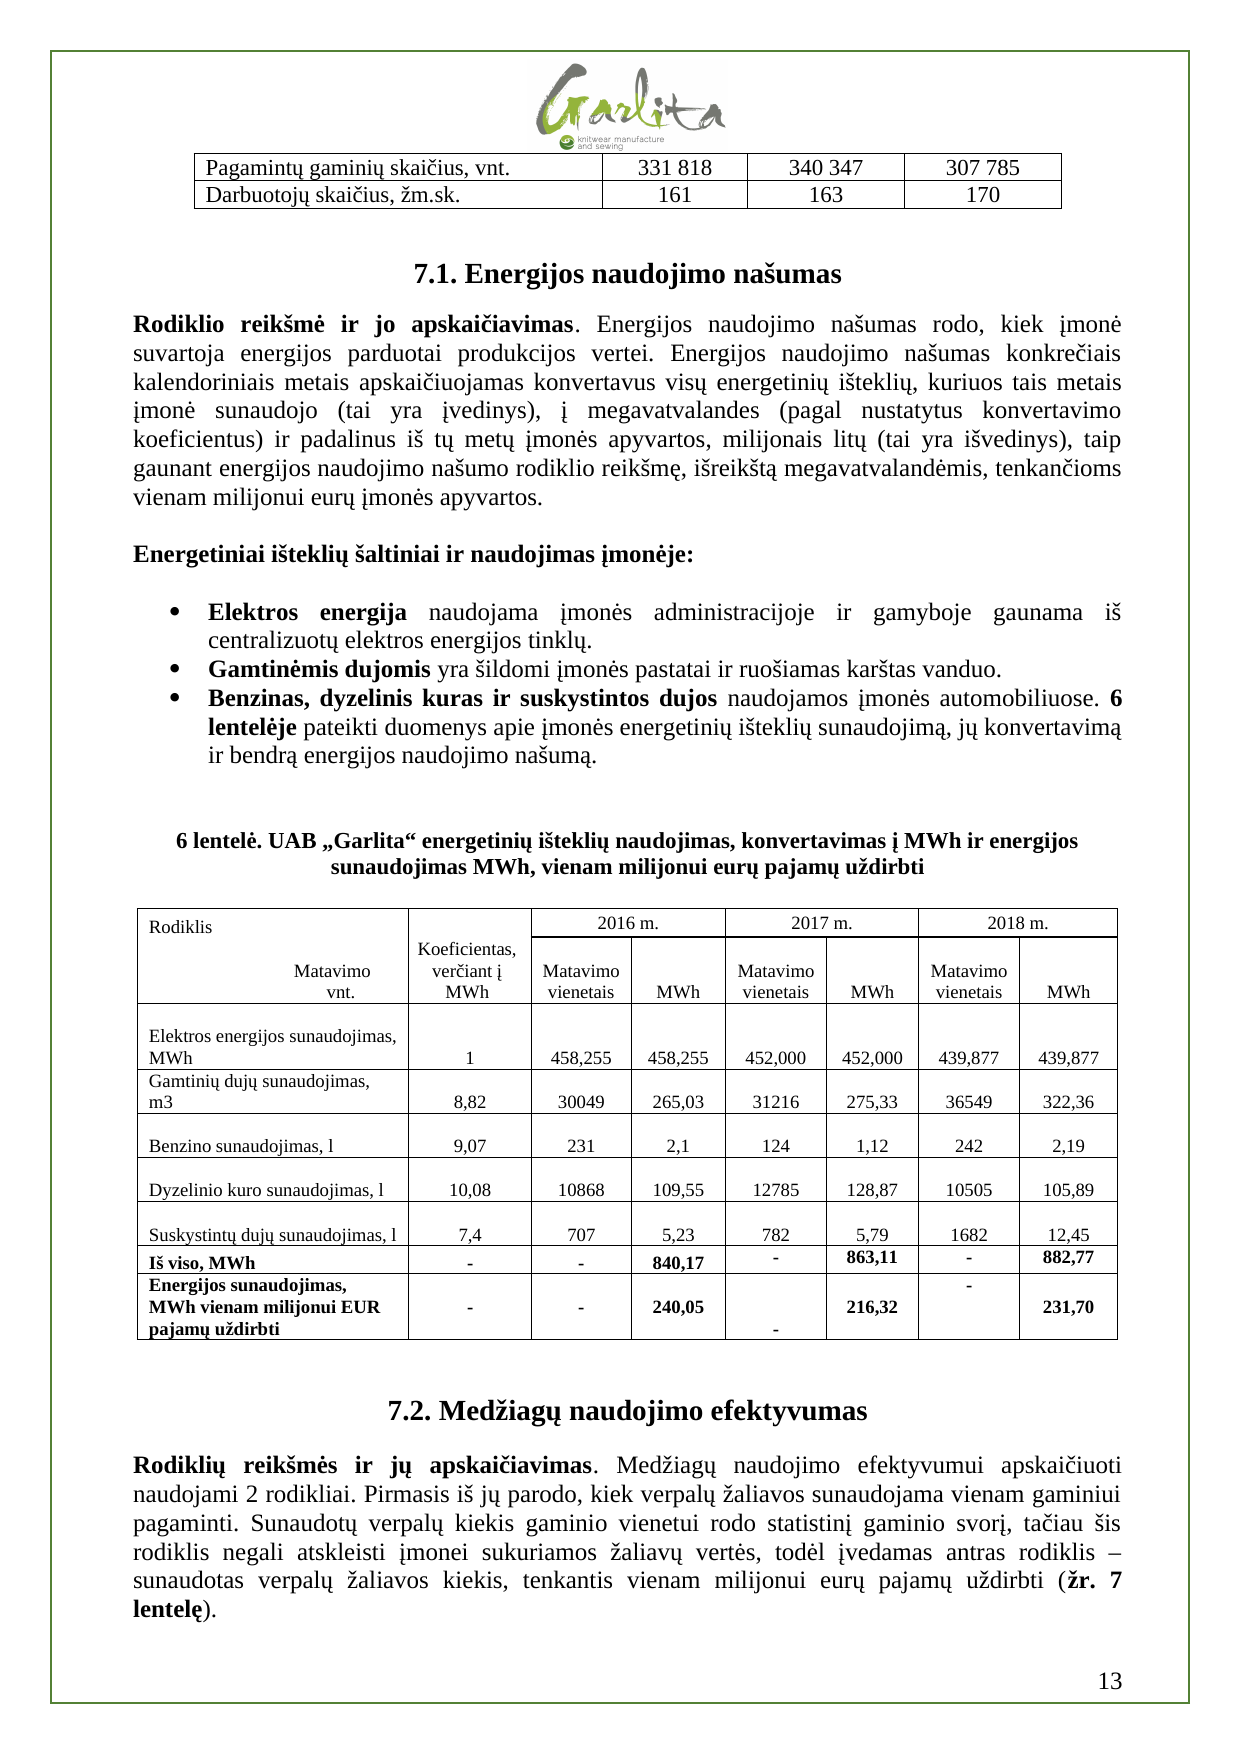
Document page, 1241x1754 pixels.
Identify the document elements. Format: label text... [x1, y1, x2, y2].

list Elektros energija naudojama įmonės administracijoje ir gamyboje gaunama iš centralizuotų elektros energijos tinklų. [170, 597, 1122, 654]
table_cell - [919, 1274, 1019, 1339]
table_cell - [409, 1274, 531, 1339]
table_cell - [726, 1274, 826, 1339]
table_cell Suskystintų dujų sunaudojimas, l [138, 1202, 408, 1245]
table_cell Elektros energijos sunaudojimas, MWh [138, 1004, 408, 1068]
table_cell 30049 [532, 1070, 631, 1113]
table_cell 707 [532, 1202, 631, 1245]
table_header 2017 m. [726, 909, 918, 936]
table_cell 231 [532, 1114, 631, 1157]
table_cell 882,77 [1020, 1246, 1117, 1273]
table_cell 10,08 [409, 1158, 531, 1201]
table_cell Energijos sunaudojimas, MWh vienam milijonui EUR pajamų uždirbti [138, 1274, 408, 1339]
table_header 2016 m. [532, 909, 725, 936]
table_cell Benzino sunaudojimas, l [138, 1114, 408, 1157]
table_cell 109,55 [632, 1158, 725, 1201]
table_cell 31216 [726, 1070, 826, 1113]
table_cell 340 347 [748, 154, 904, 180]
table_header Rodiklis Matavimo vnt. [138, 909, 408, 1003]
table_cell 2,19 [1020, 1114, 1117, 1157]
table_cell 458,255 [632, 1004, 725, 1068]
table_cell 124 [726, 1114, 826, 1157]
table_cell 242 [919, 1114, 1019, 1157]
table_cell - [532, 1246, 631, 1273]
table_cell - [919, 1246, 1019, 1273]
table_cell 163 [748, 181, 904, 208]
table_cell Darbuotojų skaičius, žm.sk. [195, 181, 602, 208]
table_cell 782 [726, 1202, 826, 1245]
table_cell 275,33 [827, 1070, 918, 1113]
table_cell 1 [409, 1004, 531, 1068]
table_cell - [532, 1274, 631, 1339]
table_cell 331 818 [603, 154, 747, 180]
table_cell - [726, 1246, 826, 1273]
table_cell Matavimo vienetais [726, 938, 826, 1003]
table_cell 9,07 [409, 1114, 531, 1157]
text Rodiklių reikšmės ir jų apskaičiavimas. Medžiagų naudojimo efektyvumui apskaičiuoti naudojami 2 rodikliai. Pirmasis iš jų parodo, kiek verpalų žaliavos sunaudojama vienam gaminiui pagaminti. Sunaudotų verpalų kiekis gaminio vienetui rodo statistinį gaminio svorį, tačiau šis rodiklis negali atskleisti įmonei sukuriamos žaliavų vertės, todėl įvedamas antras rodiklis – sunaudotas verpalų žaliavos kiekis, tenkantis vienam milijonui eurų pajamų uždirbti (žr. 7 lentelę). [133, 1450, 1122, 1623]
subtitle 7.2. Medžiagų naudojimo efektyvumas [133, 1393, 1122, 1426]
table_cell - [409, 1246, 531, 1273]
table_cell 439,877 [1020, 1004, 1117, 1068]
table_cell 7,4 [409, 1202, 531, 1245]
table_cell 36549 [919, 1070, 1019, 1113]
table_cell 8,82 [409, 1070, 531, 1113]
table_cell 10868 [532, 1158, 631, 1201]
table_cell Dyzelinio kuro sunaudojimas, l [138, 1158, 408, 1201]
table_cell 2,1 [632, 1114, 725, 1157]
table_header Koeficientas, verčiant į MWh [409, 909, 531, 1003]
table_cell 216,32 [827, 1274, 918, 1339]
table_cell 161 [603, 181, 747, 208]
table_cell Pagamintų gaminių skaičius, vnt. [195, 154, 602, 180]
table_cell 12785 [726, 1158, 826, 1201]
table_cell 863,11 [827, 1246, 918, 1273]
table_cell Gamtinių dujų sunaudojimas, m3 [138, 1070, 408, 1113]
table_header 2018 m. [919, 909, 1117, 936]
table_cell 231,70 [1020, 1274, 1117, 1339]
table_cell 1,12 [827, 1114, 918, 1157]
table_cell 128,87 [827, 1158, 918, 1201]
table_cell 265,03 [632, 1070, 725, 1113]
text Rodiklio reikšmė ir jo apskaičiavimas. Energijos naudojimo našumas rodo, kiek įmonė suvartoja energijos parduotai produkcijos vertei. Energijos naudojimo našumas konkrečiais kalendoriniais metais apskaičiuojamas konvertavus visų energetinių išteklių, kuriuos tais metais įmonė sunaudojo (tai yra įvedinys), į megavatvalandes (pagal nustatytus konvertavimo koeficientus) ir padalinus iš tų metų įmonės apyvartos, milijonais litų (tai yra išvedinys), taip gaunant energijos naudojimo našumo rodiklio reikšmę, išreikštą megavatvalandėmis, tenkančioms vienam milijonui eurų įmonės apyvartos. [133, 309, 1122, 511]
table_cell 840,17 [632, 1246, 725, 1273]
table_cell 1682 [919, 1202, 1019, 1245]
text Energetiniai išteklių šaltiniai ir naudojimas įmonėje: [133, 539, 1122, 568]
table_cell 458,255 [532, 1004, 631, 1068]
table_cell 12,45 [1020, 1202, 1117, 1245]
table_cell MWh [632, 938, 725, 1003]
table_cell 240,05 [632, 1274, 725, 1339]
table_cell 452,000 [726, 1004, 826, 1068]
table_cell MWh [1020, 938, 1117, 1003]
list Gamtinėmis dujomis yra šildomi įmonės pastatai ir ruošiamas karštas vanduo. [170, 654, 1122, 683]
text 6 lentelė. UAB „Garlita“ energetinių išteklių naudojimas, konvertavimas į MWh ir energijos sunaudojimas MWh, vienam milijonui eurų pajamų uždirbti [133, 827, 1122, 879]
table_cell MWh [827, 938, 918, 1003]
table_cell 439,877 [919, 1004, 1019, 1068]
table_cell Matavimo vienetais [532, 938, 631, 1003]
table_cell 105,89 [1020, 1158, 1117, 1201]
table_cell 5,23 [632, 1202, 725, 1245]
subtitle 7.1. Energijos naudojimo našumas [133, 257, 1122, 290]
table_cell 307 785 [905, 154, 1061, 180]
table_cell Iš viso, MWh [138, 1246, 408, 1273]
table_cell 10505 [919, 1158, 1019, 1201]
table_cell 170 [905, 181, 1061, 208]
list Benzinas, dyzelinis kuras ir suskystintos dujos naudojamos įmonės automobiliuose. 6 lentelėje pateikti duomenys apie įmonės energetinių išteklių sunaudojimą, jų konvertavimą ir bendrą energijos naudojimo našumą. [170, 683, 1122, 769]
table_cell Matavimo vienetais [919, 938, 1019, 1003]
table_cell 452,000 [827, 1004, 918, 1068]
table_cell 322,36 [1020, 1070, 1117, 1113]
table_cell 5,79 [827, 1202, 918, 1245]
